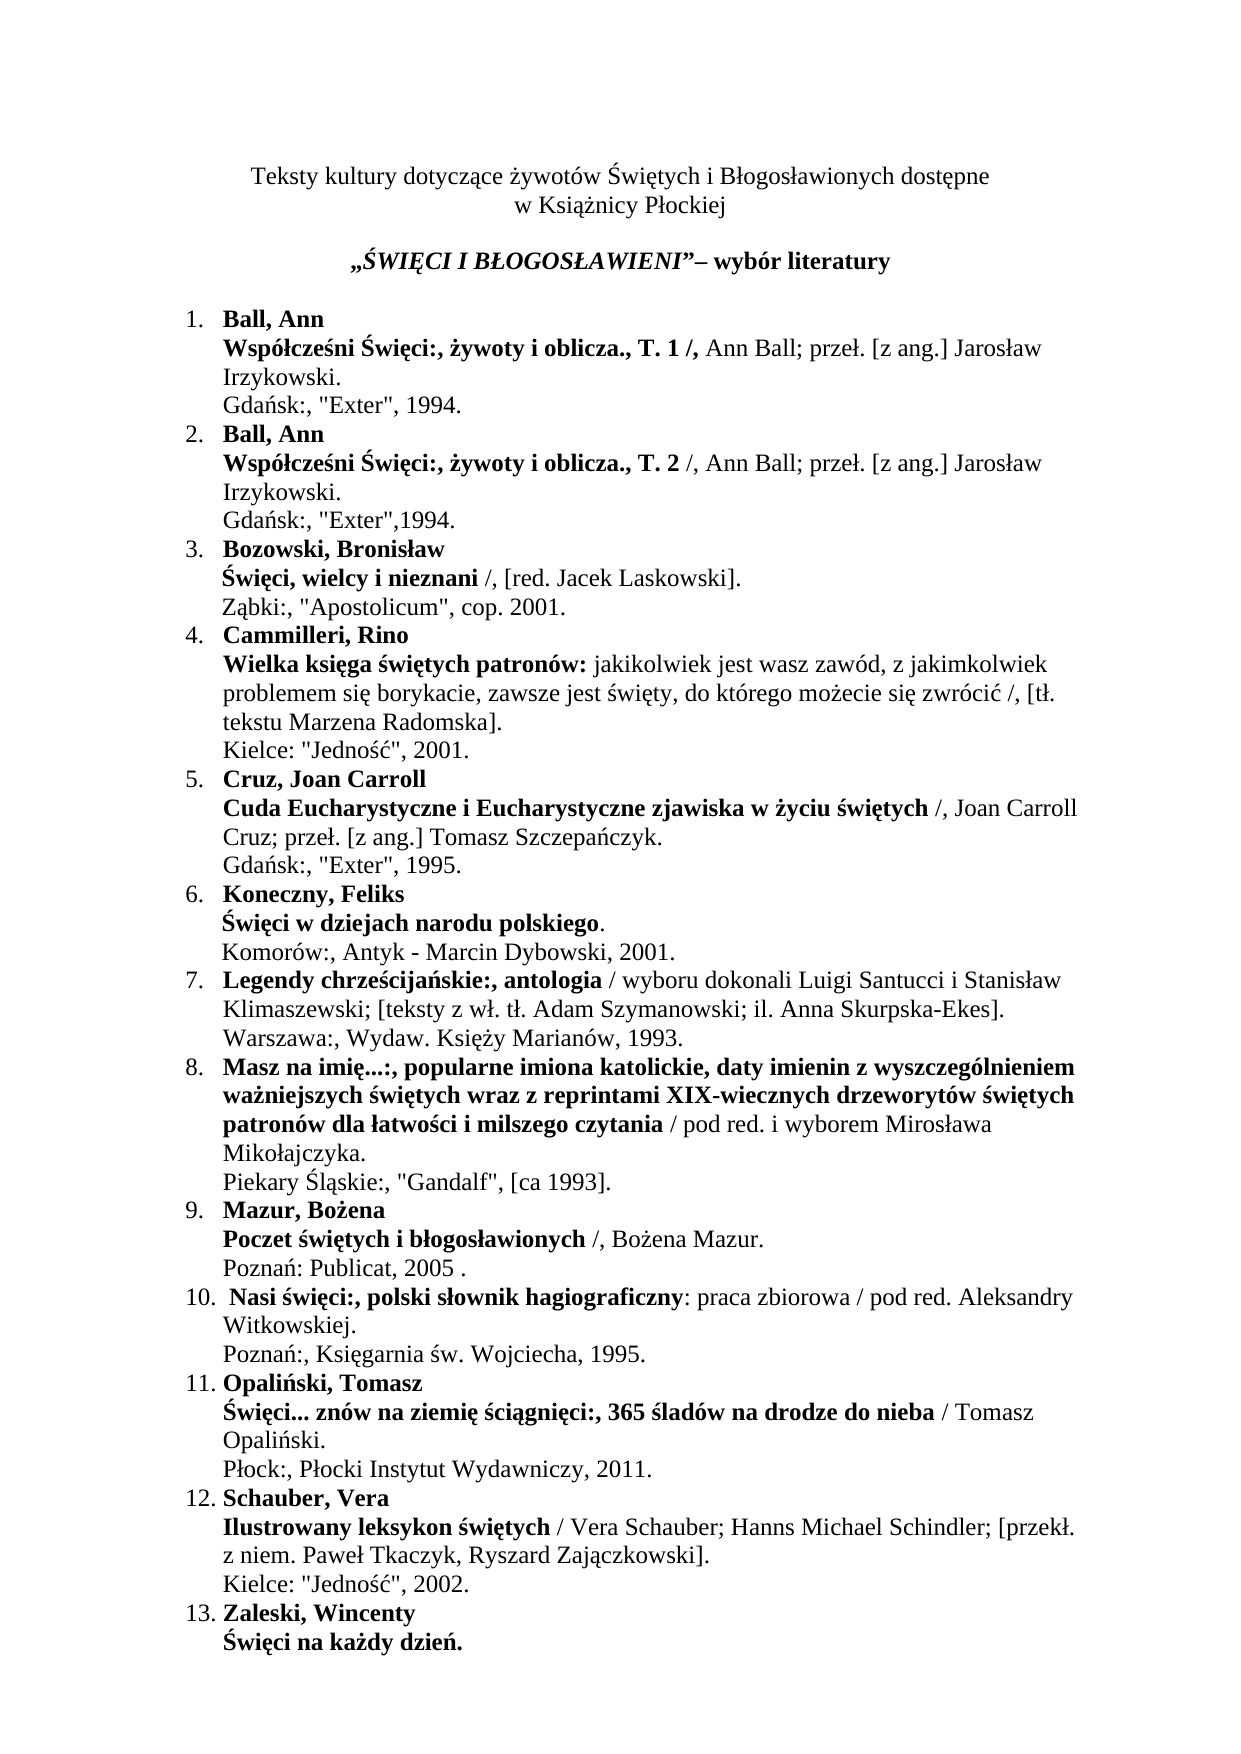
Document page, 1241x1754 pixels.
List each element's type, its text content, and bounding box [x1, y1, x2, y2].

list Opaliński, Tomasz Święci... znów na ziemię ściągnięci:, 365 śladów na drodze do nieba / Tomasz Opaliński. Płock:, Płocki Instytut Wydawniczy, 2011. [185, 1368, 1093, 1483]
text Święci w dziejach narodu polskiego. Komorów:, Antyk - Marcin Dybowski, 2001. [221, 908, 1093, 966]
list Ball, Ann Współcześni Święci:, żywoty i oblicza., T. 1 /, Ann Ball; przeł. [z ang.] Jarosław Irzykowski. Gdańsk:, "Exter", 1994. [185, 304, 1093, 419]
text w Książnicy Płockiej [148, 190, 1093, 218]
list Ball, Ann Współcześni Święci:, żywoty i oblicza., T. 2 /, Ann Ball; przeł. [z ang.] Jarosław Irzykowski. Gdańsk:, "Exter",1994. [185, 419, 1093, 534]
list Bozowski, Bronisław [185, 534, 1093, 563]
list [185, 1598, 1093, 1656]
text Święci, wielcy i nieznani /, [red. Jacek Laskowski]. Ząbki:, "Apostolicum", cop. 2001. [221, 563, 1093, 621]
list Koneczny, Feliks [185, 879, 1093, 908]
text Teksty kultury dotyczące żywotów Świętych i Błogosławionych dostępne [148, 161, 1093, 190]
list Cruz, Joan Carroll Cuda Eucharystyczne i Eucharystyczne zjawiska w życiu świętych /, Joan Carroll Cruz; przeł. [z ang.] Tomasz Szczepańczyk. Gdańsk:, "Exter", 1995. [185, 764, 1093, 879]
list Legendy chrześcijańskie:, antologia / wyboru dokonali Luigi Santucci i Stanisław Klimaszewski; [teksty z wł. tł. Adam Szymanowski; il. Anna Skurpska-Ekes]. Warszawa:, Wydaw. Księży Marianów, 1993. [185, 966, 1093, 1052]
list Mazur, Bożena Poczet świętych i błogosławionych /, Bożena Mazur. Poznań: Publicat, 2005 . [185, 1196, 1093, 1282]
list Masz na imię...:, popularne imiona katolickie, daty imienin z wyszczególnieniem ważniejszych świętych wraz z reprintami XIX-wiecznych drzeworytów świętych patronów dla łatwości i milszego czytania / pod red. i wyborem Mirosława Mikołajczyka. Piekary Śląskie:, "Gandalf", [ca 1993]. [185, 1052, 1093, 1196]
text „ŚWIĘCI I BŁOGOSŁAWIENI”– wybór literatury [148, 246, 1093, 275]
list Nasi święci:, polski słownik hagiograficzny: praca zbiorowa / pod red. Aleksandry Witkowskiej. Poznań:, Księgarnia św. Wojciecha, 1995. [185, 1282, 1093, 1368]
list Schauber, Vera Ilustrowany leksykon świętych / Vera Schauber; Hanns Michael Schindler; [przekł. z niem. Paweł Tkaczyk, Ryszard Zajączkowski]. Kielce: "Jedność", 2002. [185, 1483, 1093, 1598]
list Cammilleri, Rino Wielka księga świętych patronów: jakikolwiek jest wasz zawód, z jakimkolwiek problemem się borykacie, zawsze jest święty, do którego możecie się zwrócić /, [tł. tekstu Marzena Radomska]. Kielce: "Jedność", 2001. [185, 621, 1093, 764]
